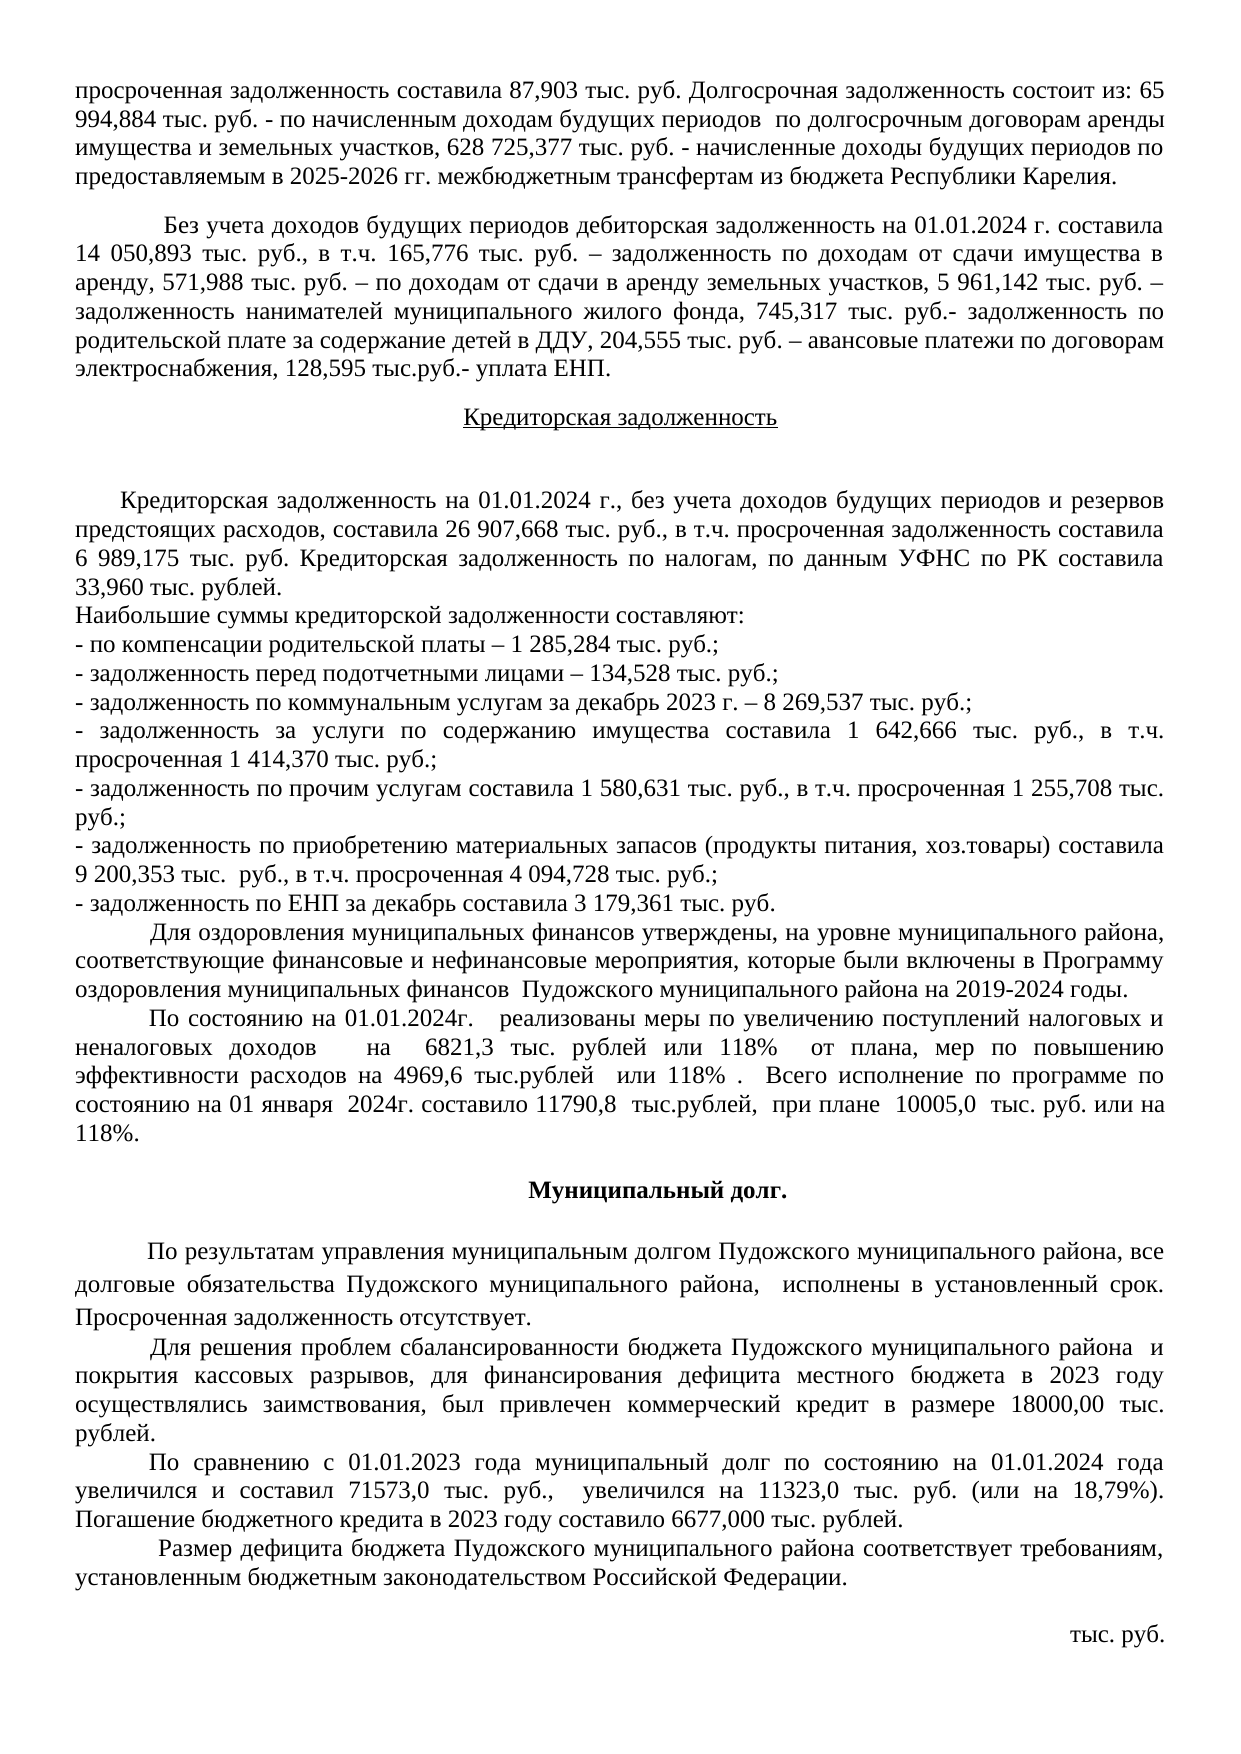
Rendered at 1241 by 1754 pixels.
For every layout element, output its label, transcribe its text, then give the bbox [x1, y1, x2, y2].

text - задолженность по ЕНП за декабрь составила 3 179,361 тыс. руб. [75, 888, 1165, 917]
text - задолженность по коммунальным услугам за декабрь 2023 г. – 8 269,537 тыс. руб.; [75, 687, 1165, 715]
text тыс. руб. [75, 1619, 1165, 1648]
text Без учета доходов будущих периодов дебиторская задолженность на 01.01.2024 г. составила 14 050,893 тыс. руб., в т.ч. 165,776 тыс. руб. – задолженность по доходам от сдачи имущества в аренду, 571,988 тыс. руб. – по доходам от сдачи в аренду земельных участков, 5 961,142 тыс. руб. – задолженность нанимателей муниципального жилого фонда, 745,317 тыс. руб.- задолженность по родительской плате за содержание детей в ДДУ, 204,555 тыс. руб. – авансовые платежи по договорам электроснабжения, 128,595 тыс.руб.- уплата ЕНП. [75, 210, 1165, 382]
text - по компенсации родительской платы – 1 285,284 тыс. руб.; [75, 629, 1165, 658]
text - задолженность перед подотчетными лицами – 134,528 тыс. руб.; [75, 658, 1165, 687]
text Кредиторская задолженность на 01.01.2024 г., без учета доходов будущих периодов и резервов предстоящих расходов, составила 26 907,668 тыс. руб., в т.ч. просроченная задолженность составила 6 989,175 тыс. руб. Кредиторская задолженность по налогам, по данным УФНС по РК составила 33,960 тыс. рублей. [75, 485, 1165, 600]
text По состоянию на 01.01.2024г. реализованы меры по увеличению поступлений налоговых и неналоговых доходов на 6821,3 тыс. рублей или 118% от плана, мер по повышению эффективности расходов на 4969,6 тыс.рублей или 118% . Всего исполнение по программе по состоянию на 01 января 2024г. составило 11790,8 тыс.рублей, при плане 10005,0 тыс. руб. или на 118%. [75, 1003, 1165, 1147]
text Для решения проблем сбалансированности бюджета Пудожского муниципального района и покрытия кассовых разрывов, для финансирования дефицита местного бюджета в 2023 году осуществлялись заимствования, был привлечен коммерческий кредит в размере 18000,00 тыс. рублей. [75, 1332, 1165, 1447]
text - задолженность за услуги по содержанию имущества составила 1 642,666 тыс. руб., в т.ч. просроченная 1 414,370 тыс. руб.; [75, 715, 1165, 773]
text - задолженность по приобретению материальных запасов (продукты питания, хоз.товары) составила 9 200,353 тыс. руб., в т.ч. просроченная 4 094,728 тыс. руб.; [75, 830, 1165, 888]
text Муниципальный долг. [75, 1175, 1165, 1204]
text Кредиторская задолженность [75, 402, 1165, 431]
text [75, 75, 1165, 190]
text Для оздоровления муниципальных финансов утверждены, на уровне муниципального района, соответствующие финансовые и нефинансовые мероприятия, которые были включены в Программу оздоровления муниципальных финансов Пудожского муниципального района на 2019-2024 годы. [75, 917, 1165, 1003]
text Наибольшие суммы кредиторской задолженности составляют: [75, 600, 1165, 629]
text - задолженность по прочим услугам составила 1 580,631 тыс. руб., в т.ч. просроченная 1 255,708 тыс. руб.; [75, 773, 1165, 830]
text По сравнению с 01.01.2023 года муниципальный долг по состоянию на 01.01.2024 года увеличился и составил 71573,0 тыс. руб., увеличился на 11323,0 тыс. руб. (или на 18,79%). Погашение бюджетного кредита в 2023 году составило 6677,000 тыс. рублей. [75, 1447, 1165, 1533]
text По результатам управления муниципальным долгом Пудожского муниципального района, все долговые обязательства Пудожского муниципального района, исполнены в установленный срок. Просроченная задолженность отсутствует. [75, 1233, 1165, 1332]
text Размер дефицита бюджета Пудожского муниципального района соответствует требованиям, установленным бюджетным законодательством Российской Федерации. [75, 1533, 1165, 1591]
